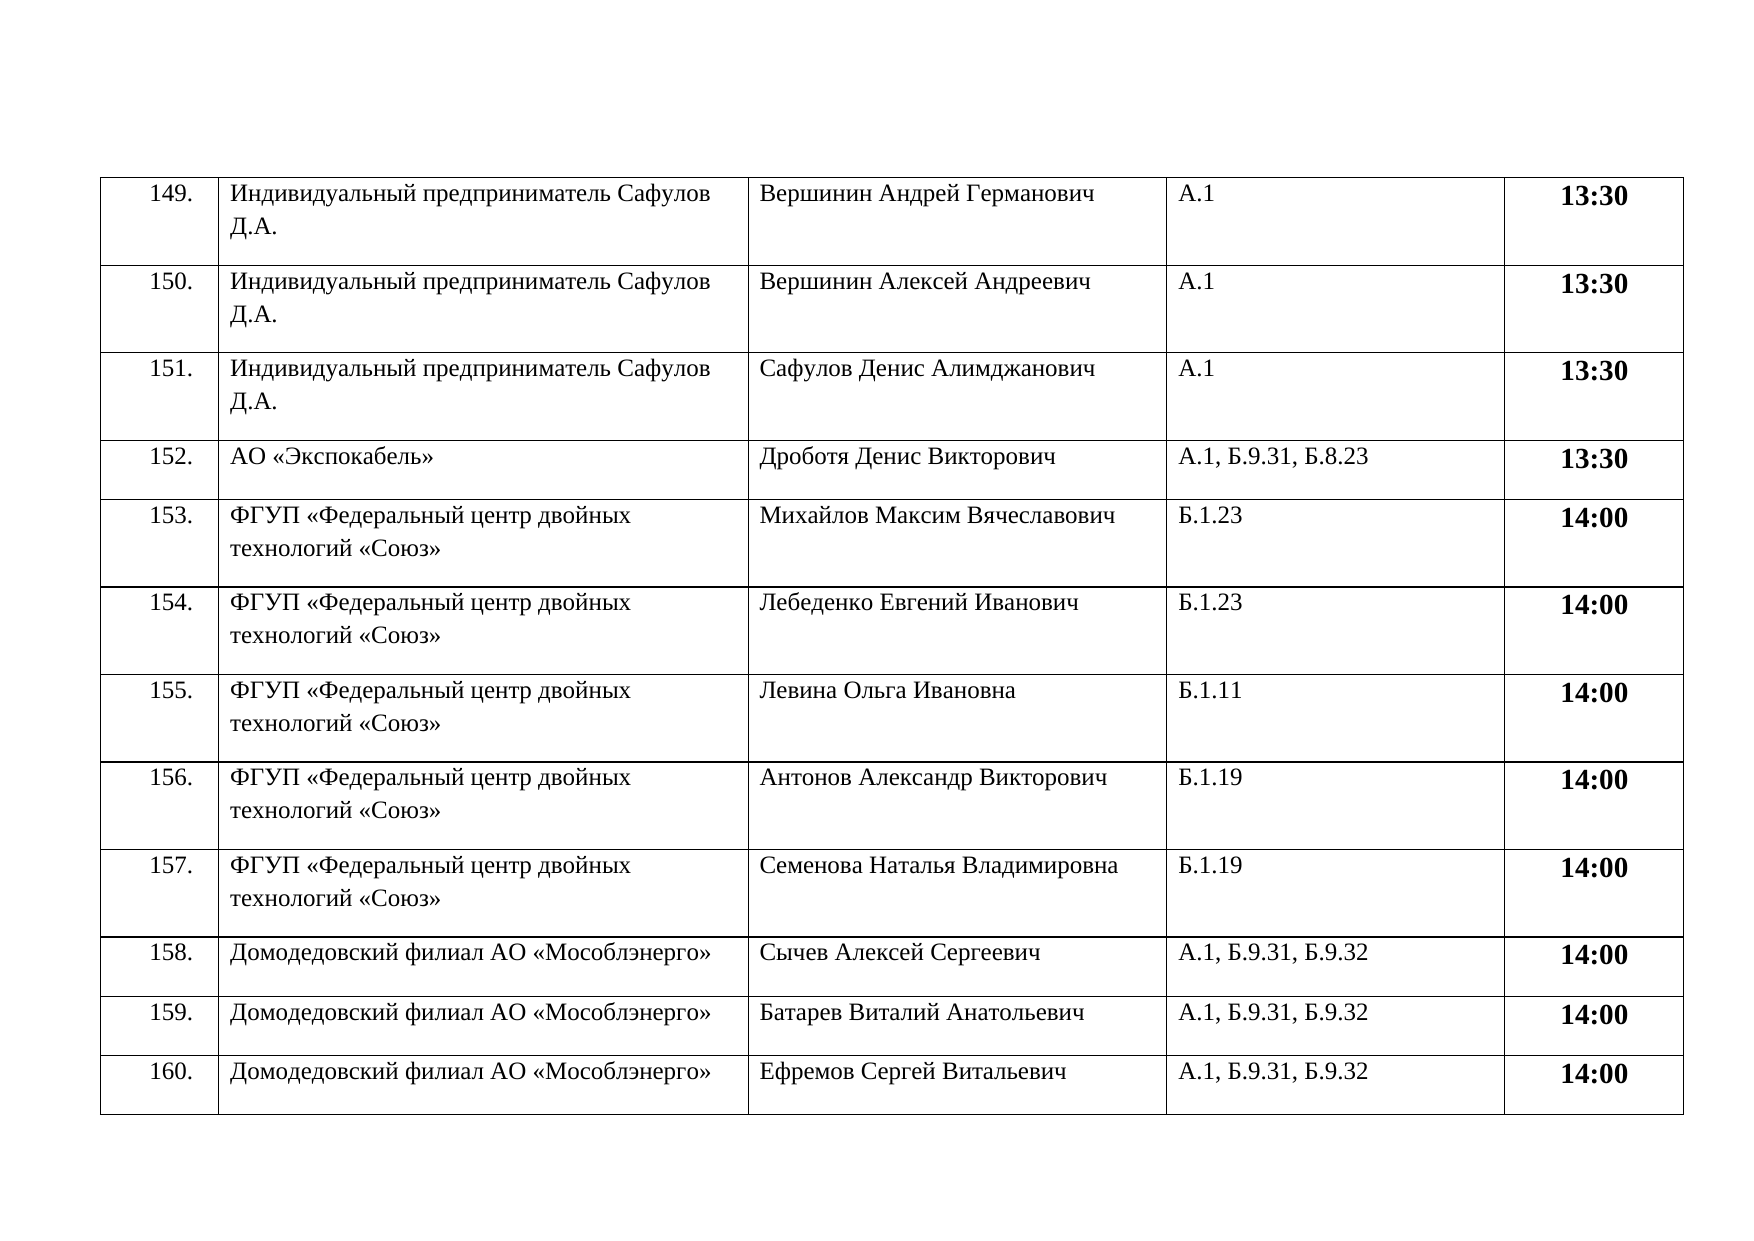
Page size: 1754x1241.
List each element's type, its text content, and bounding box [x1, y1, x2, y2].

table_cell 14:00 [1505, 588, 1683, 674]
table_cell [101, 588, 218, 674]
table_cell Б.1.19 [1167, 763, 1504, 849]
table_cell [101, 675, 218, 761]
table_cell Индивидуальный предприниматель Сафулов Д.А. [219, 178, 748, 265]
table_cell Домодедовский филиал АО «Мособлэнерго» [219, 938, 748, 996]
table_cell 14:00 [1505, 500, 1683, 586]
table_cell ФГУП «Федеральный центр двойных технологий «Союз» [219, 500, 748, 586]
table_cell Индивидуальный предприниматель Сафулов Д.А. [219, 266, 748, 352]
table_cell Вершинин Андрей Германович [749, 178, 1166, 265]
table_cell А.1 [1167, 353, 1504, 440]
table_cell ФГУП «Федеральный центр двойных технологий «Союз» [219, 850, 748, 936]
table_cell 13:30 [1505, 353, 1683, 440]
table_cell АО «Экспокабель» [219, 441, 748, 499]
table_cell 14:00 [1505, 850, 1683, 936]
table_cell [101, 763, 218, 849]
table_cell Вершинин Алексей Андреевич [749, 266, 1166, 352]
table_cell А.1 [1167, 266, 1504, 352]
table_cell [101, 178, 218, 265]
table_cell Батарев Виталий Анатольевич [749, 997, 1166, 1055]
table_cell [101, 1056, 218, 1114]
table_cell 14:00 [1505, 675, 1683, 761]
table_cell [219, 1056, 748, 1114]
table_cell Левина Ольга Ивановна [749, 675, 1166, 761]
table_cell Б.1.23 [1167, 500, 1504, 586]
table_cell 14:00 [1505, 763, 1683, 849]
table_cell А.1 [1167, 178, 1504, 265]
table_cell Сычев Алексей Сергеевич [749, 938, 1166, 996]
table_cell [101, 441, 218, 499]
table_cell А.1, Б.9.31, Б.9.32 [1167, 938, 1504, 996]
table_cell ФГУП «Федеральный центр двойных технологий «Союз» [219, 763, 748, 849]
table_cell А.1, Б.9.31, Б.9.32 [1167, 1056, 1504, 1114]
table_cell Б.1.23 [1167, 588, 1504, 674]
table_cell [101, 266, 218, 352]
table_cell Домодедовский филиал АО «Мособлэнерго» [219, 997, 748, 1055]
table_cell Лебеденко Евгений Иванович [749, 588, 1166, 674]
table_cell 14:00 [1505, 997, 1683, 1055]
table_cell 14:00 [1505, 1056, 1683, 1114]
table_cell Дроботя Денис Викторович [749, 441, 1166, 499]
table_cell 13:30 [1505, 266, 1683, 352]
table_cell Б.1.19 [1167, 850, 1504, 936]
table_cell 13:30 [1505, 178, 1683, 265]
table_cell Михайлов Максим Вячеславович [749, 500, 1166, 586]
table_cell [101, 850, 218, 936]
table_cell А.1, Б.9.31, Б.8.23 [1167, 441, 1504, 499]
table_cell [101, 500, 218, 586]
table_cell ФГУП «Федеральный центр двойных технологий «Союз» [219, 675, 748, 761]
table_cell 13:30 [1505, 441, 1683, 499]
table_cell Индивидуальный предприниматель Сафулов Д.А. [219, 353, 748, 440]
table_cell Антонов Александр Викторович [749, 763, 1166, 849]
table_cell [101, 997, 218, 1055]
table_cell Семенова Наталья Владимировна [749, 850, 1166, 936]
table_cell [101, 353, 218, 440]
table_cell 14:00 [1505, 938, 1683, 996]
table_cell [101, 938, 218, 996]
table_cell Ефремов Сергей Витальевич [749, 1056, 1166, 1114]
table_cell Б.1.11 [1167, 675, 1504, 761]
table_cell А.1, Б.9.31, Б.9.32 [1167, 997, 1504, 1055]
table_cell Сафулов Денис Алимджанович [749, 353, 1166, 440]
table_cell ФГУП «Федеральный центр двойных технологий «Союз» [219, 588, 748, 674]
